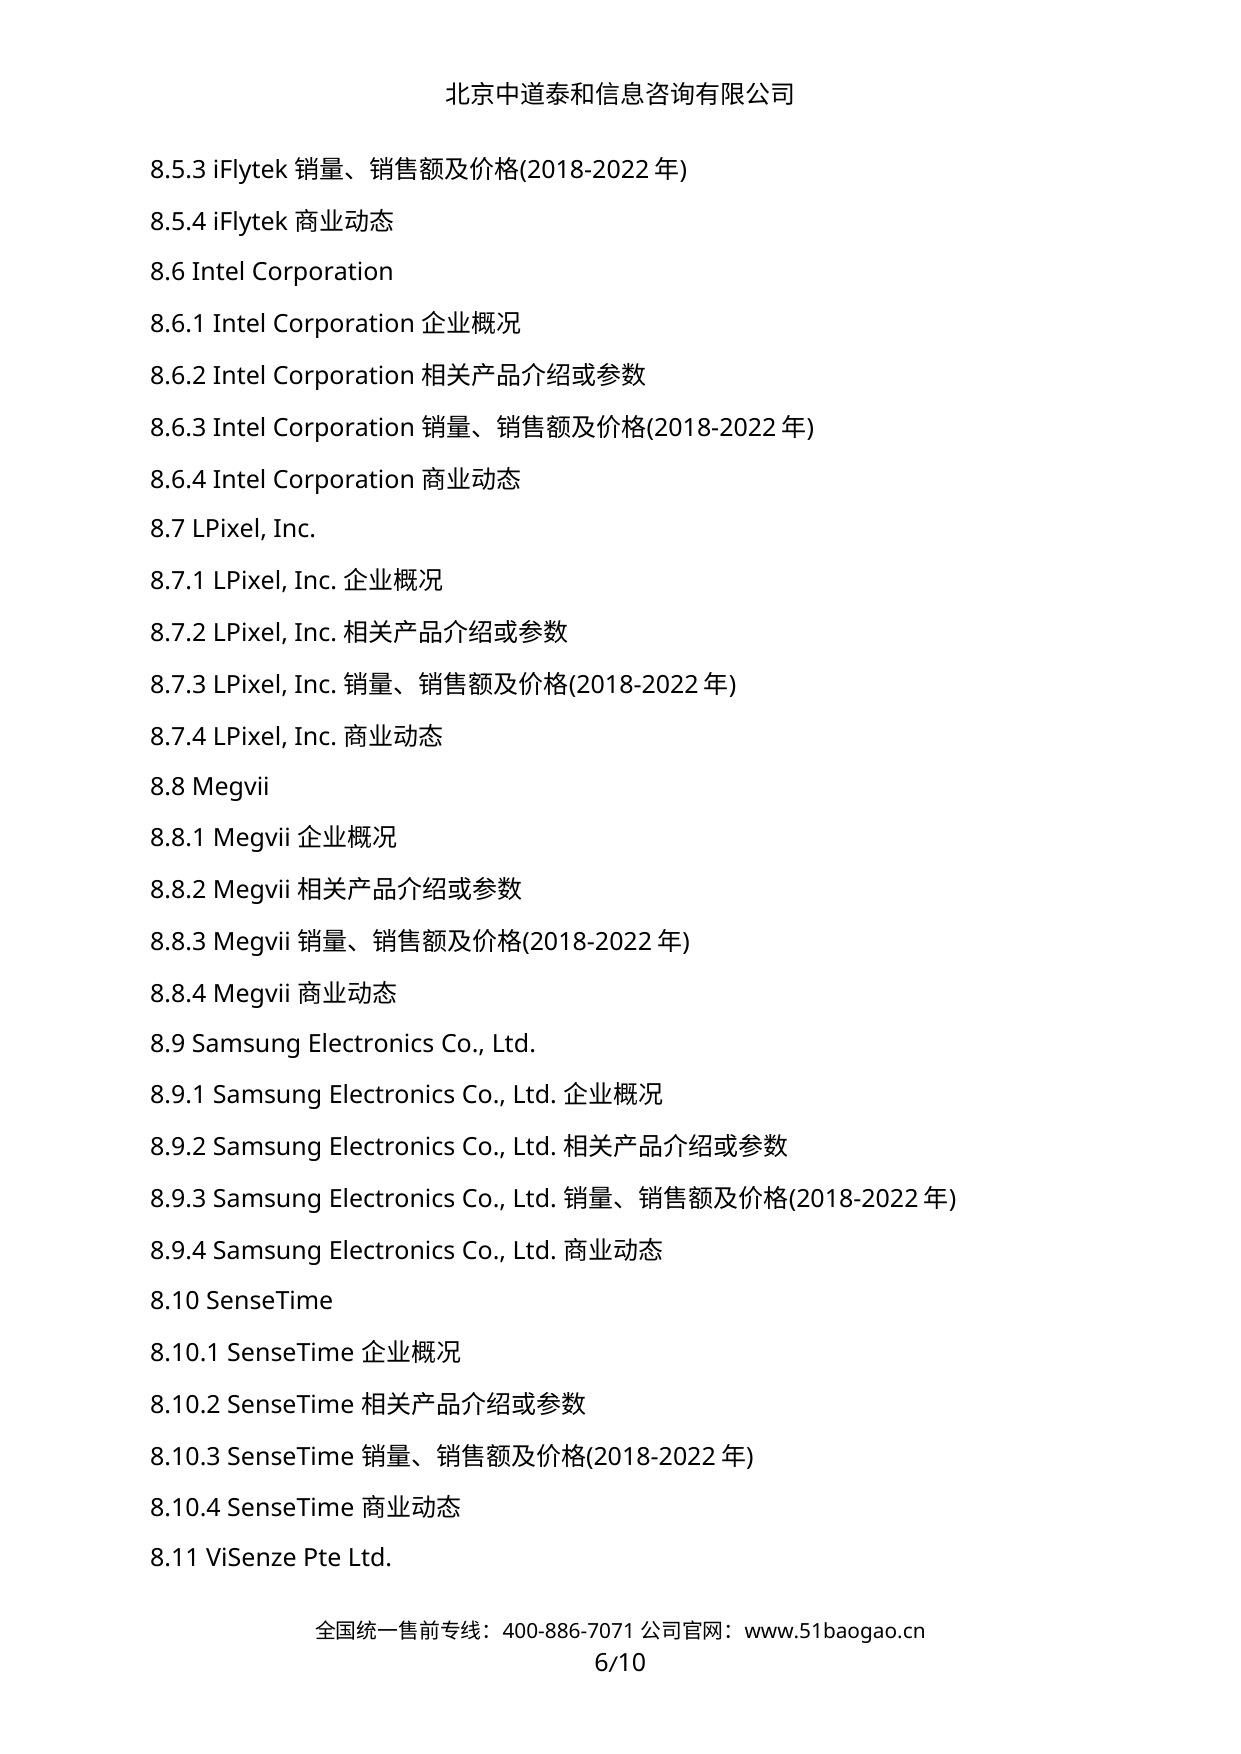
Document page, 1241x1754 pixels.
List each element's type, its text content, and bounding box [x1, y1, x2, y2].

text 8.8.4 Megvii 商业动态 [150, 973, 1090, 1010]
text 8.8.1 Megvii 企业概况 [150, 818, 1090, 854]
text 8.9.3 Samsung Electronics Co., Ltd. 销量、销售额及价格(2018-2022年) [150, 1179, 1090, 1215]
text 8.8.2 Megvii 相关产品介绍或参数 [150, 870, 1090, 906]
text 8.7.1 LPixel, Inc. 企业概况 [150, 561, 1090, 597]
text 8.11 ViSenze Pte Ltd. [150, 1540, 1090, 1574]
text 8.7.4 LPixel, Inc. 商业动态 [150, 716, 1090, 752]
text 8.7.3 LPixel, Inc. 销量、销售额及价格(2018-2022年) [150, 664, 1090, 701]
text 8.5.3 iFlytek 销量、销售额及价格(2018-2022年) [150, 150, 1090, 186]
text 8.6.2 Intel Corporation 相关产品介绍或参数 [150, 355, 1090, 392]
text 8.10.2 SenseTime 相关产品介绍或参数 [150, 1384, 1090, 1420]
text 8.9.4 Samsung Electronics Co., Ltd. 商业动态 [150, 1231, 1090, 1267]
text 8.5.4 iFlytek 商业动态 [150, 202, 1090, 238]
text 8.10.3 SenseTime 销量、销售额及价格(2018-2022年) [150, 1436, 1090, 1472]
text 8.6.4 Intel Corporation 商业动态 [150, 459, 1090, 495]
text 8.6.3 Intel Corporation 销量、销售额及价格(2018-2022年) [150, 407, 1090, 443]
text 8.10.4 SenseTime 商业动态 [150, 1488, 1090, 1524]
text 8.6.1 Intel Corporation 企业概况 [150, 303, 1090, 340]
text 8.9 Samsung Electronics Co., Ltd. [150, 1025, 1090, 1059]
text 8.6 Intel Corporation [150, 254, 1090, 288]
text 8.10 SenseTime [150, 1282, 1090, 1317]
text 8.9.1 Samsung Electronics Co., Ltd. 企业概况 [150, 1075, 1090, 1111]
text 8.7.2 LPixel, Inc. 相关产品介绍或参数 [150, 612, 1090, 649]
text 8.10.1 SenseTime 企业概况 [150, 1332, 1090, 1368]
text 8.8 Megvii [150, 768, 1090, 802]
text 8.8.3 Megvii 销量、销售额及价格(2018-2022年) [150, 922, 1090, 958]
text 8.7 LPixel, Inc. [150, 511, 1090, 545]
text 8.9.2 Samsung Electronics Co., Ltd. 相关产品介绍或参数 [150, 1127, 1090, 1163]
